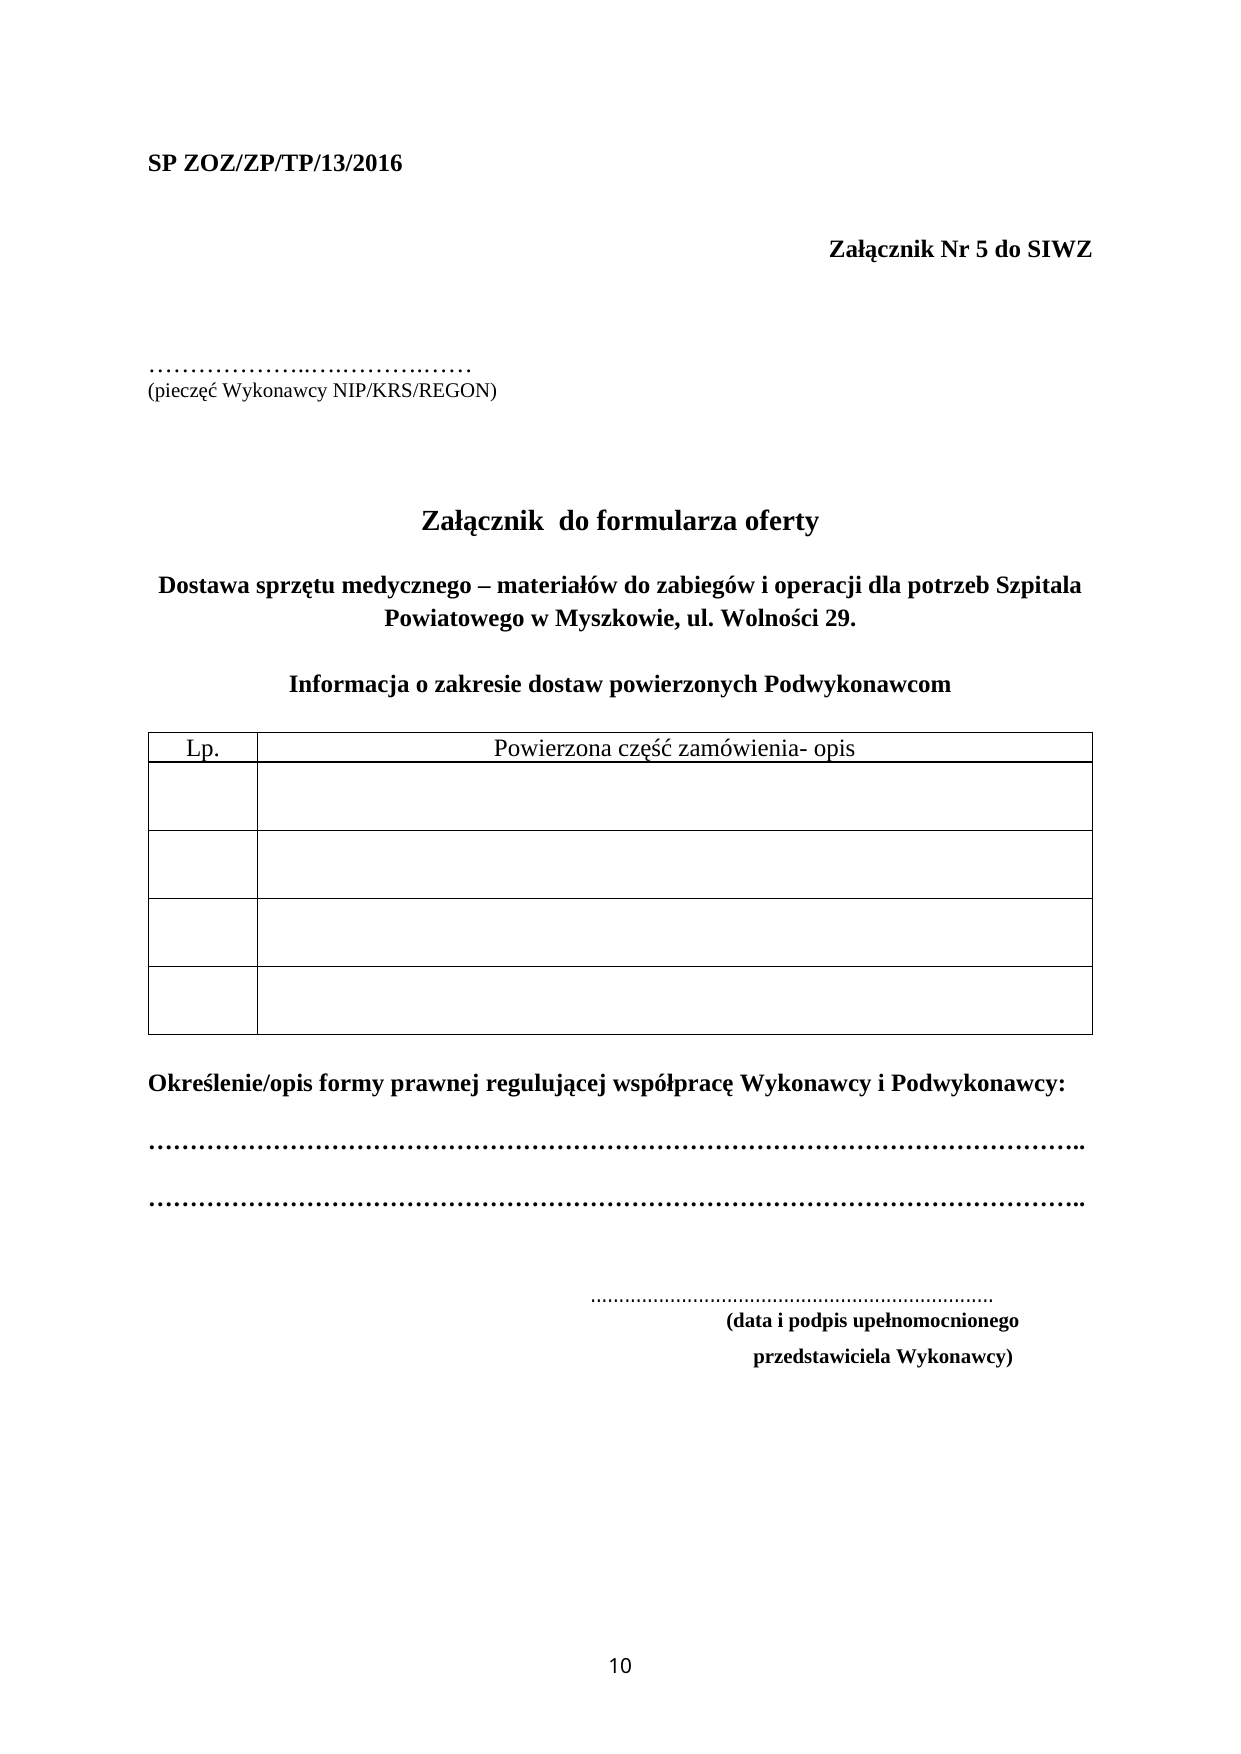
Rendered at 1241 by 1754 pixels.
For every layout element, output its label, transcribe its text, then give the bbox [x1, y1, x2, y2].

text Dostawa sprzętu medycznego – materiałów do zabiegów i operacji dla potrzeb Szpitala Powiatowego w Myszkowie, ul. Wolności 29. [148, 570, 1092, 632]
text Określenie/opis formy prawnej regulującej współpracę Wykonawcy i Podwykonawcy: [148, 1068, 1092, 1097]
subtitle przedstawiciela Wykonawcy) [148, 1344, 1092, 1368]
text ………………………………………………………………………………………………….. [148, 1183, 1092, 1212]
table_cell [149, 899, 257, 966]
subtitle (data i podpis upełnomocnionego [148, 1308, 1092, 1332]
text ………………………………………………………………………………………………….. [148, 1126, 1092, 1155]
table_cell [258, 763, 1092, 829]
text SP ZOZ/ZP/TP/13/2016 [148, 148, 1092, 176]
text (pieczęć Wykonawcy NIP/KRS/REGON) [148, 378, 1092, 402]
table_cell [149, 831, 257, 898]
table_header Lp. [149, 733, 257, 761]
table_cell [149, 763, 257, 829]
text Załącznik do formularza oferty [148, 503, 1092, 536]
table_cell [258, 899, 1092, 966]
text Załącznik Nr 5 do SIWZ [148, 234, 1092, 263]
table_cell [258, 967, 1092, 1034]
table_cell [149, 967, 257, 1034]
table_cell [258, 831, 1092, 898]
text Informacja o zakresie dostaw powierzonych Podwykonawcom [148, 669, 1092, 698]
table_header Powierzona część zamówienia- opis [258, 733, 1092, 761]
text ………………..….……….…… [148, 349, 1092, 378]
text ....................................................................... [590, 1279, 1092, 1308]
